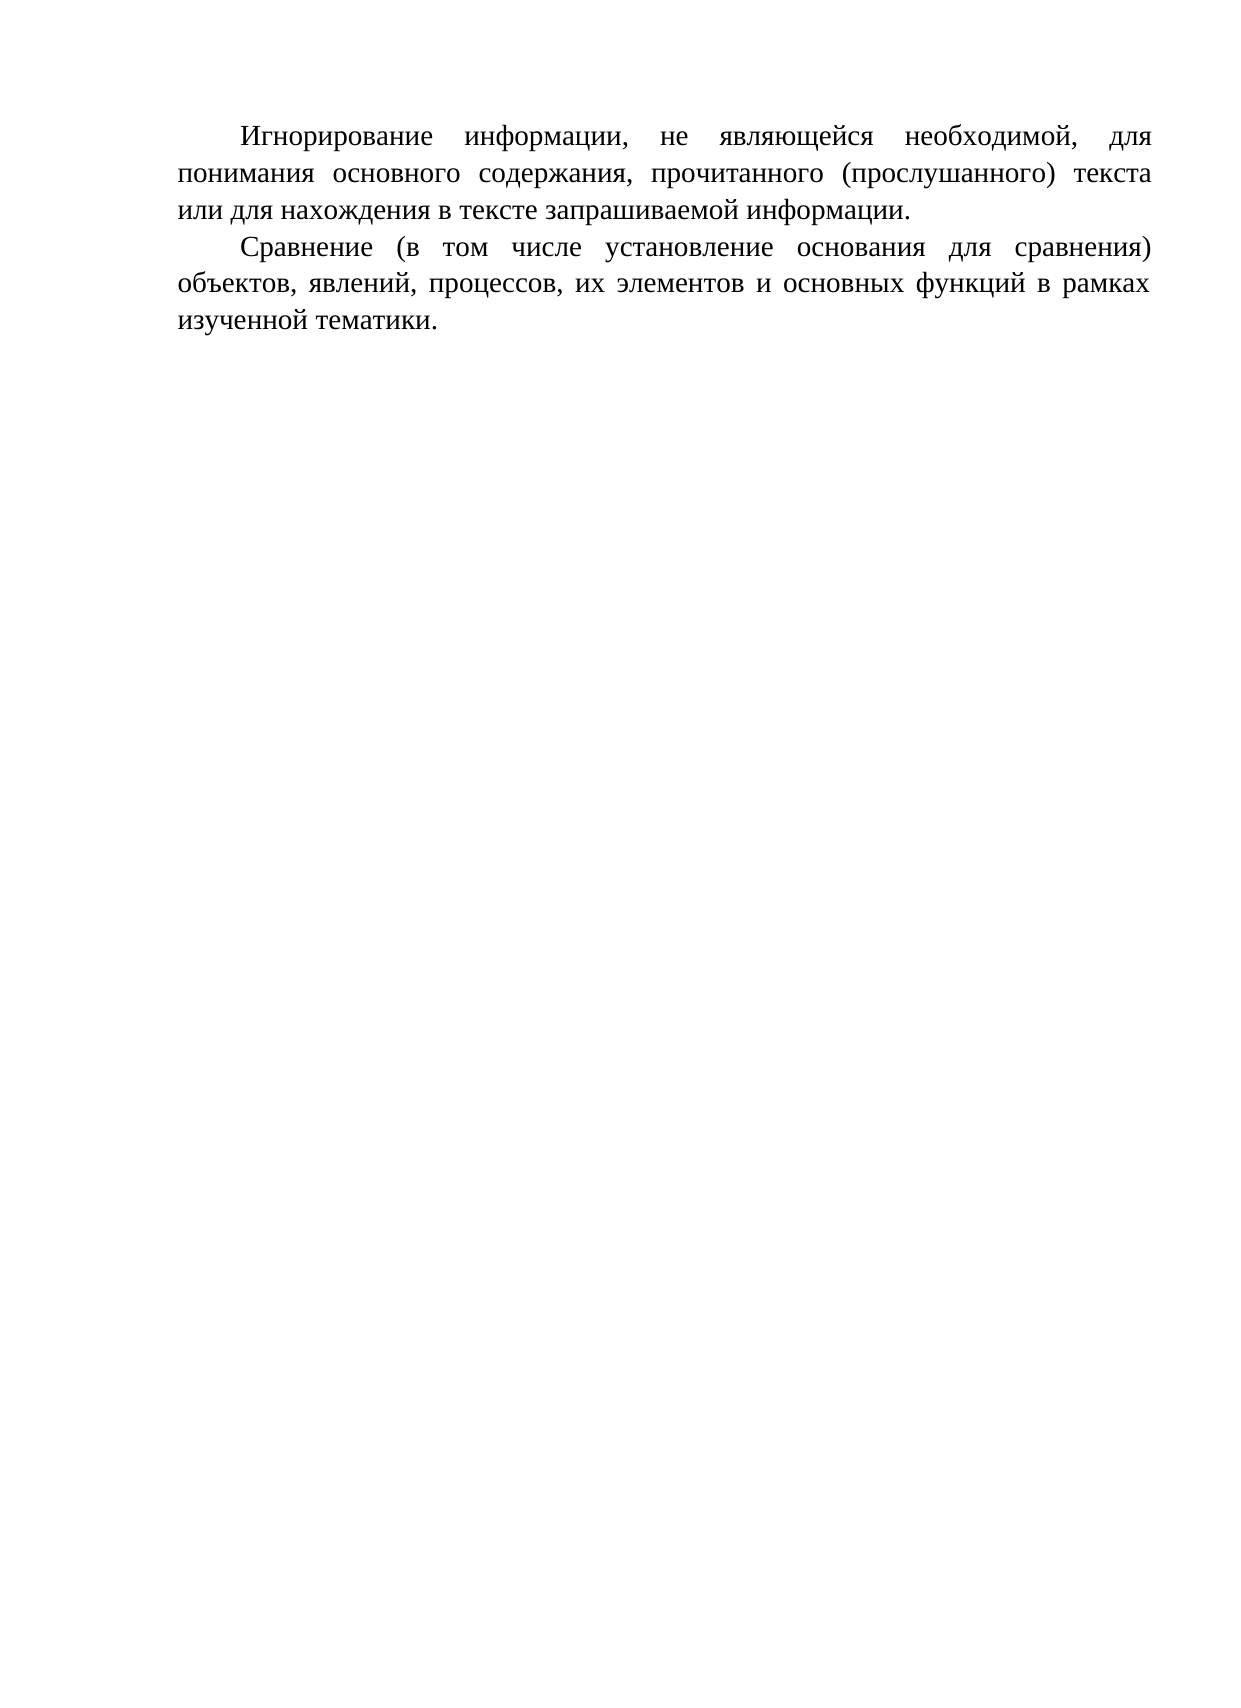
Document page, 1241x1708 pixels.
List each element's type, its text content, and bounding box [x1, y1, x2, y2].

text Игнорирование информации, не являющейся необходимой, для понимания основного содержания, прочитанного (прослушанного) текста или для нахождения в тексте запрашиваемой информации. [177, 118, 1152, 225]
text Сравнение (в том числе установление основания для сравнения) объектов, явлений, процессов, их элементов и основных функций в рамках изученной тематики. [177, 229, 1152, 336]
